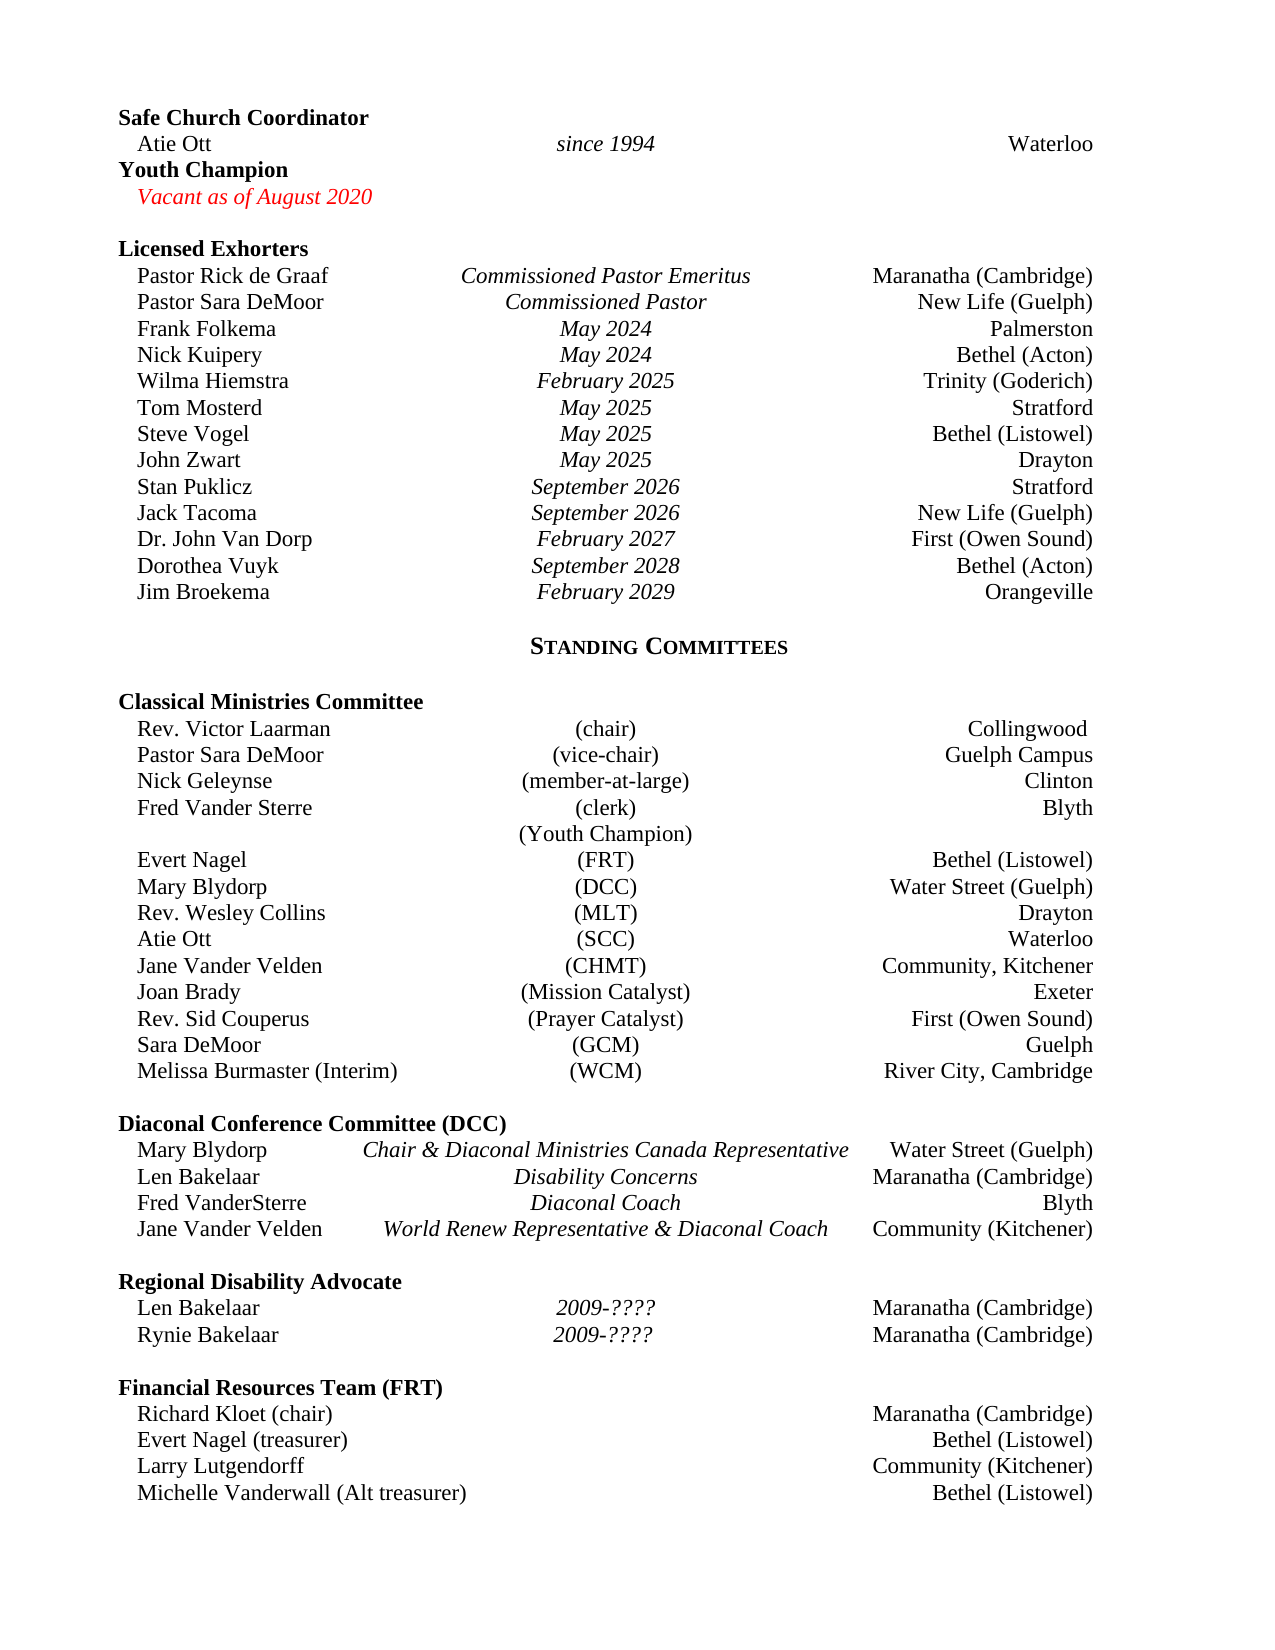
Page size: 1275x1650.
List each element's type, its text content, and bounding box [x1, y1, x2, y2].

text Atie Ott (SCC) Waterloo [118, 926, 1200, 952]
text Jane Vander Velden (CHMT) Community, Kitchener [118, 952, 1200, 978]
text Nick Kuipery May 2024 Bethel (Acton) [118, 341, 1200, 367]
text Jack Tacoma September 2026 New Life (Guelph) [118, 499, 1200, 525]
text Atie Ott since 1994 Waterloo [118, 130, 1200, 156]
text Rev. Victor Laarman (chair) Collingwood [118, 715, 1200, 741]
text Michelle Vanderwall (Alt treasurer) Bethel (Listowel) [118, 1479, 1200, 1505]
text John Zwart May 2025 Drayton [118, 446, 1200, 473]
text Rev. Sid Couperus (Prayer Catalyst) First (Owen Sound) [118, 1004, 1200, 1031]
text Pastor Rick de Graaf Commissioned Pastor Emeritus Maranatha (Cambridge) [118, 262, 1200, 288]
text Dr. John Van Dorp February 2027 First (Owen Sound) [118, 525, 1200, 552]
text Financial Resources Team (FRT) [118, 1373, 1200, 1400]
text Fred Vander Sterre (clerk) Blyth [118, 794, 1200, 820]
text Licensed Exhorters [118, 236, 1200, 262]
text Len Bakelaar Disability Concerns Maranatha (Cambridge) [118, 1163, 1200, 1189]
text Evert Nagel (FRT) Bethel (Listowel) [118, 846, 1200, 873]
text Larry Lutgendorff Community (Kitchener) [118, 1453, 1200, 1479]
text Rynie Bakelaar 2009-???? Maranatha (Cambridge) [118, 1321, 1200, 1347]
text Pastor Sara DeMoor (vice-chair) Guelph Campus [118, 741, 1200, 767]
text Frank Folkema May 2024 Palmerston [118, 314, 1200, 341]
text Safe Church Coordinator [118, 104, 1200, 130]
text Joan Brady (Mission Catalyst) Exeter [118, 978, 1200, 1004]
text Vacant as of August 2020 [118, 183, 1200, 209]
text Steve Vogel May 2025 Bethel (Listowel) [118, 420, 1200, 446]
text Stan Puklicz September 2026 Stratford [118, 473, 1200, 499]
text Wilma Hiemstra February 2025 Trinity (Goderich) [118, 367, 1200, 394]
text Mary Blydorp Chair & Diaconal Ministries Canada Representative Water Street (Guelph) [118, 1136, 1200, 1163]
text Classical Ministries Committee [118, 688, 1200, 715]
text Jane Vander Velden World Renew Representative & Diaconal Coach Community (Kitchener) [118, 1215, 1200, 1242]
text Pastor Sara DeMoor Commissioned Pastor New Life (Guelph) [118, 288, 1200, 314]
text Evert Nagel (treasurer) Bethel (Listowel) [118, 1426, 1200, 1453]
text Richard Kloet (chair) Maranatha (Cambridge) [118, 1400, 1200, 1426]
text Tom Mosterd May 2025 Stratford [118, 394, 1200, 420]
text Dorothea Vuyk September 2028 Bethel (Acton) [118, 552, 1200, 578]
text Mary Blydorp (DCC) Water Street (Guelph) [118, 873, 1200, 899]
text Standing Committees [118, 631, 1200, 659]
text Rev. Wesley Collins (MLT) Drayton [118, 899, 1200, 926]
text (Youth Champion) [118, 820, 1200, 846]
text Sara DeMoor (GCM) Guelph [118, 1031, 1200, 1057]
text Fred VanderSterre Diaconal Coach Blyth [118, 1189, 1200, 1215]
text Nick Geleynse (member-at-large) Clinton [118, 767, 1200, 794]
text Len Bakelaar 2009-???? Maranatha (Cambridge) [118, 1294, 1200, 1321]
text Jim Broekema February 2029 Orangeville [118, 578, 1200, 604]
text Diaconal Conference Committee (DCC) [118, 1110, 1200, 1136]
text Melissa Burmaster (Interim) (WCM) River City, Cambridge [118, 1057, 1200, 1084]
text Regional Disability Advocate [118, 1268, 1200, 1294]
text Youth Champion [118, 156, 1200, 183]
